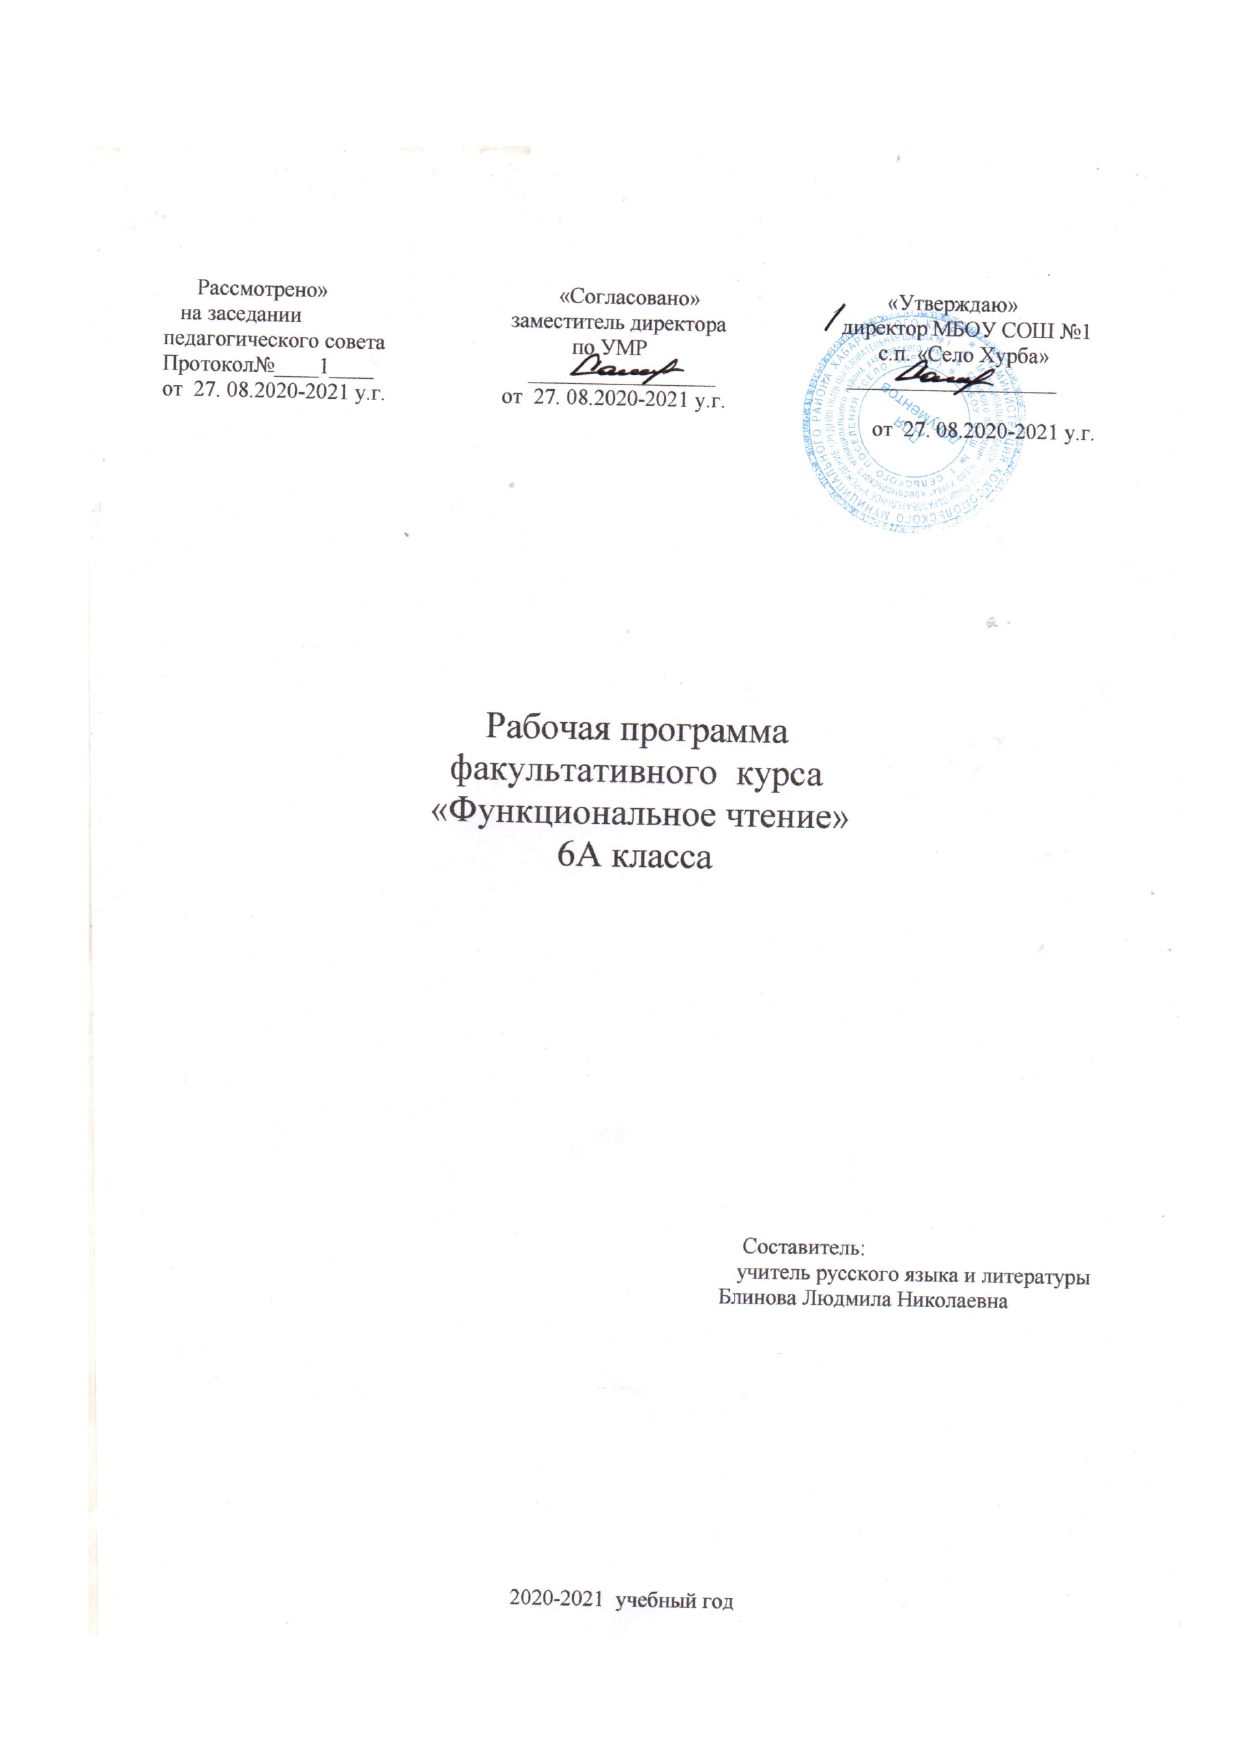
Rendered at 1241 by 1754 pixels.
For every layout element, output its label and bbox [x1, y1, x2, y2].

picture [88, 146, 1182, 1636]
